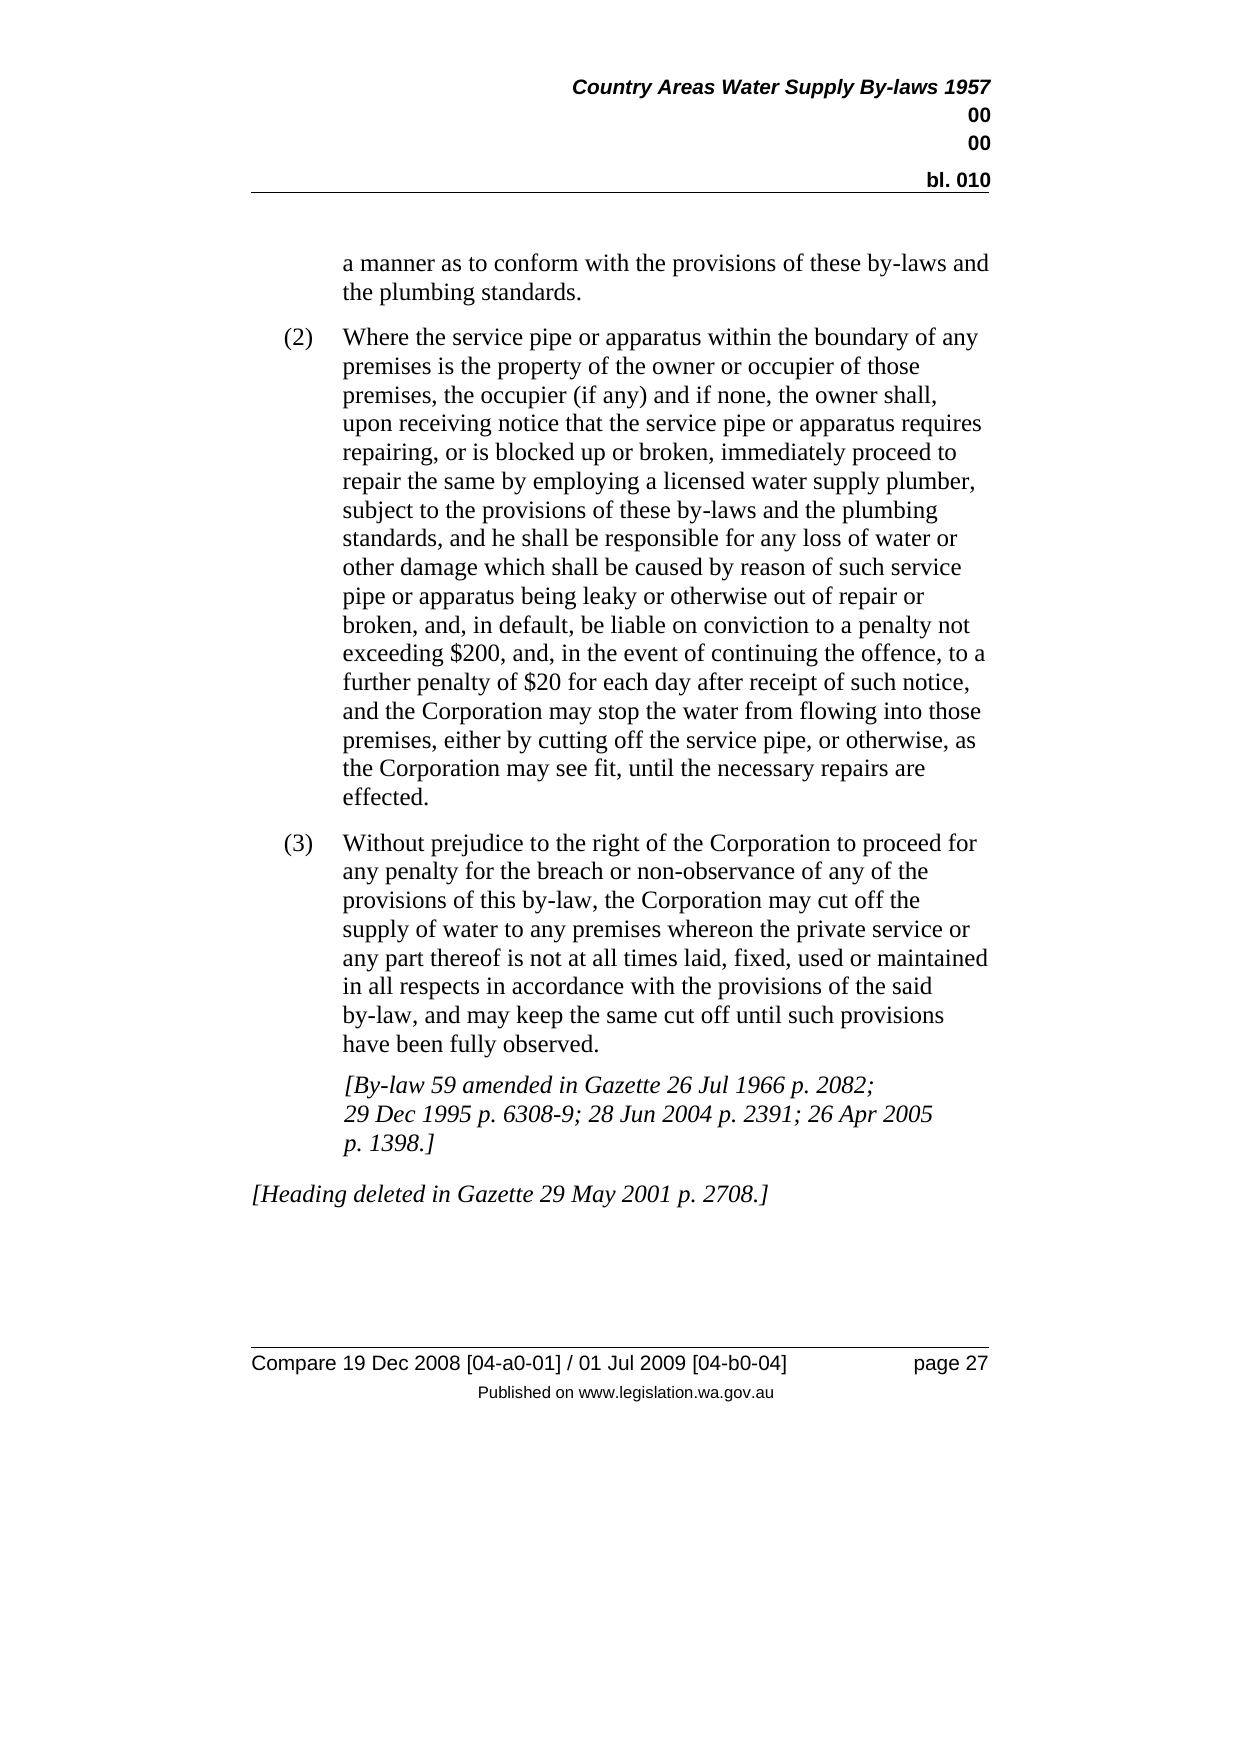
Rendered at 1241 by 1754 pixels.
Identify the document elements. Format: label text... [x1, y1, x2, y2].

text (3) Without prejudice to the right of the Corporation to proceed for any penalty for the breach or non-observance of any of the provisions of this by-law, the Corporation may cut off the supply of water to any premises whereon the private service or any part thereof is not at all times laid, fixed, used or maintained in all respects in accordance with the provisions of the said by-law, and may keep the same cut off until such provisions have been fully observed. [251, 828, 989, 1058]
text (2) Where the service pipe or apparatus within the boundary of any premises is the property of the owner or occupier of those premises, the occupier (if any) and if none, the owner shall, upon receiving notice that the service pipe or apparatus requires repairing, or is blocked up or broken, immediately proceed to repair the same by employing a licensed water supply plumber, subject to the provisions of these by-laws and the plumbing standards, and he shall be responsible for any loss of water or other damage which shall be caused by reason of such service pipe or apparatus being leaky or otherwise out of repair or broken, and, in default, be liable on conviction to a penalty not exceeding $200, and, in the event of continuing the offence, to a further penalty of $20 for each day after receipt of such notice, and the Corporation may stop the water from flowing into those premises, either by cutting off the service pipe, or otherwise, as the Corporation may see fit, until the necessary repairs are effected. [251, 322, 989, 811]
text [By-law 59 amended in Gazette 26 Jul 1966 p. 2082; 29 Dec 1995 p. 6308-9; 28 Jun 2004 p. 2391; 26 Apr 2005 p. 1398.] [251, 1070, 989, 1156]
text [251, 248, 989, 306]
text [Heading deleted in Gazette 29 May 2001 p. 2708.] [251, 1179, 989, 1208]
